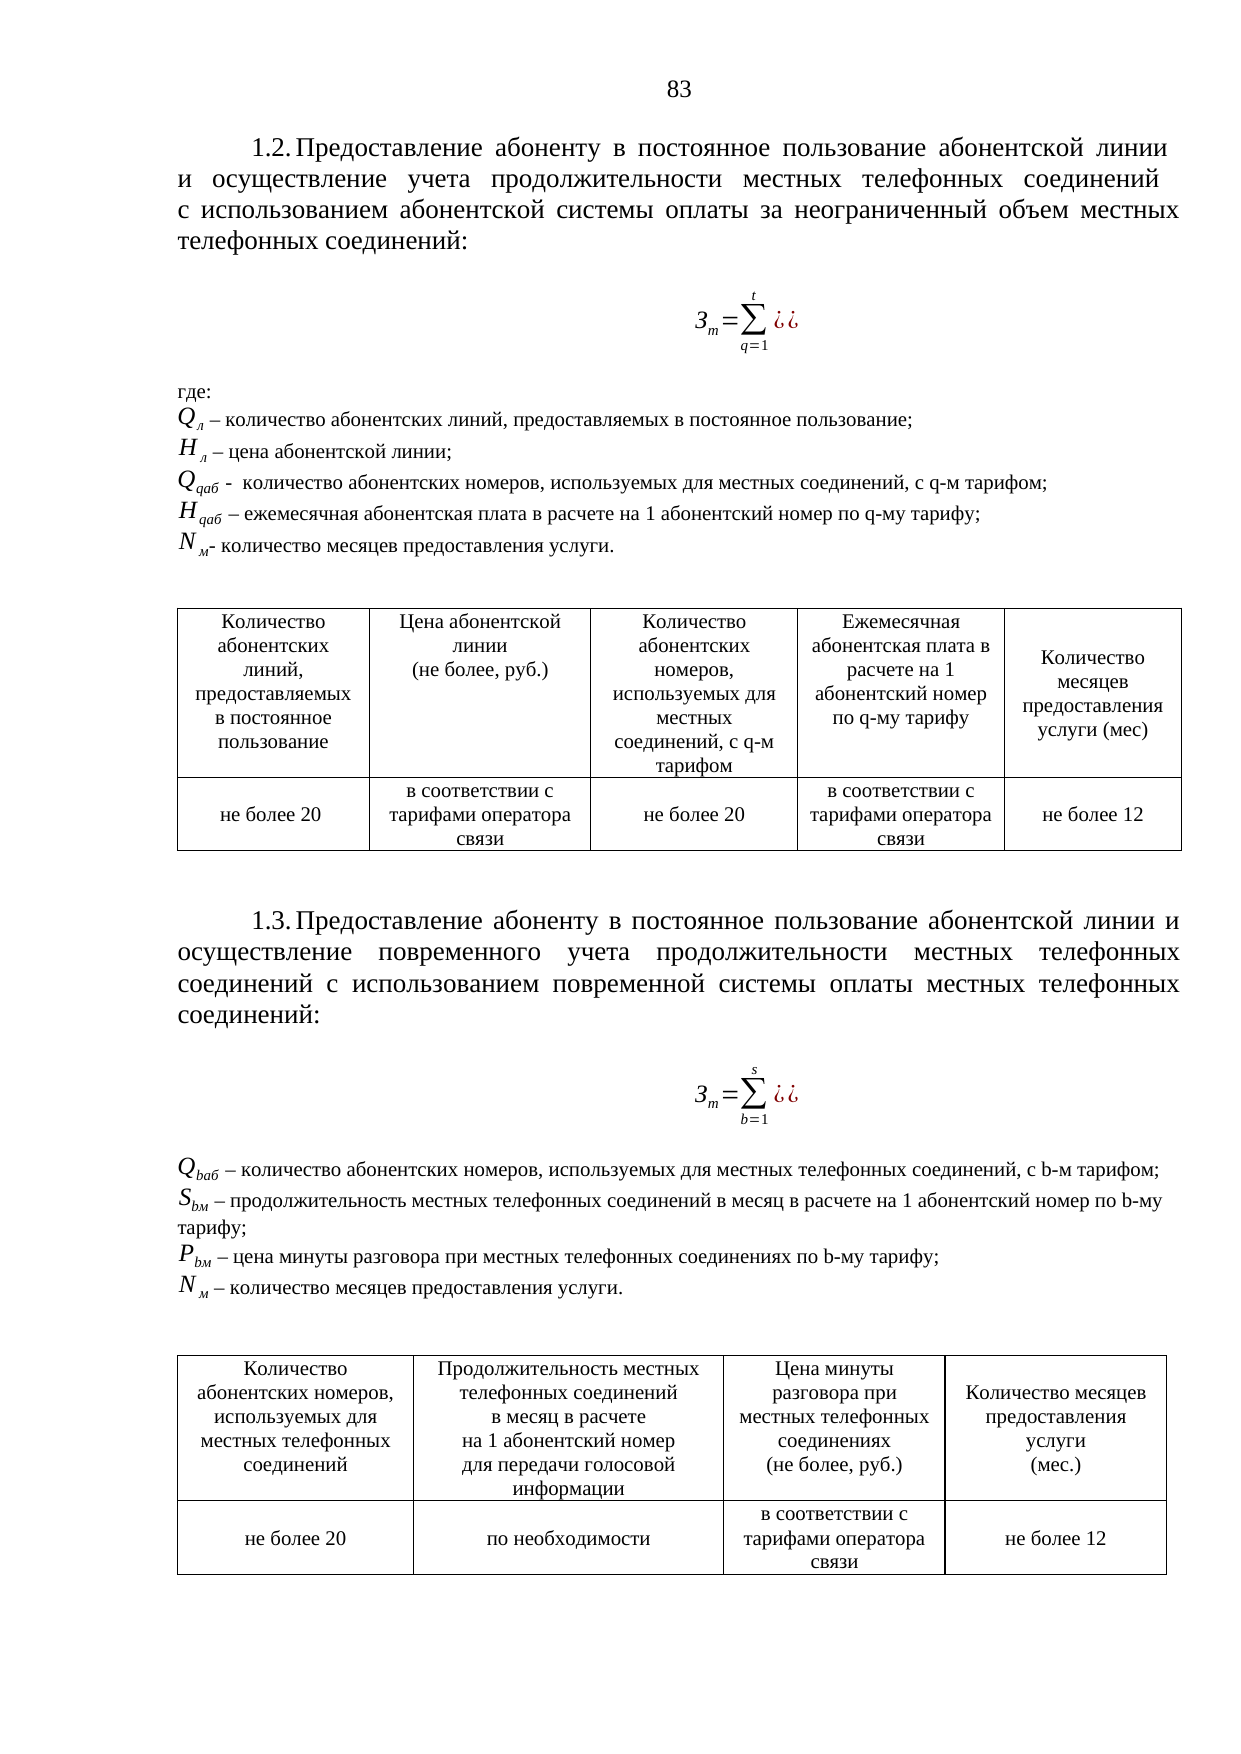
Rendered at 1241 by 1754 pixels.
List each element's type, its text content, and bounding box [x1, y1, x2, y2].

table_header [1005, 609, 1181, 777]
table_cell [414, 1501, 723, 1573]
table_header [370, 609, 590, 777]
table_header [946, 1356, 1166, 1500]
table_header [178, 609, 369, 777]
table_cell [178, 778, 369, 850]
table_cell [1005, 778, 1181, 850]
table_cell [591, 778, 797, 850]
text – количество месяцев предоставления услуги. [177, 1271, 1181, 1302]
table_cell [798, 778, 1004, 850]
text - количество абонентских номеров, используемых для местных соединений, с q-м тарифом; [177, 465, 1181, 497]
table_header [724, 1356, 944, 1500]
text где: [177, 379, 1181, 403]
text – цена минуты разговора при местных телефонных соединениях по b-му тарифу; [177, 1239, 1181, 1271]
text - количество месяцев предоставления услуги. [177, 528, 1181, 559]
text – количество абонентских номеров, используемых для местных телефонных соединений, с b-м тарифом; [177, 1152, 1181, 1184]
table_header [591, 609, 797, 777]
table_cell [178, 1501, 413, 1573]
list Предоставление абоненту в постоянное пользование абонентской линии и осуществление повременного учета продолжительности местных телефонных соединений с использованием повременной системы оплаты местных телефонных соединений: [177, 904, 1181, 1029]
text – количество абонентских линий, предоставляемых в постоянное пользование; [177, 403, 1181, 434]
text – ежемесячная абонентская плата в расчете на 1 абонентский номер по q-му тарифу; [177, 497, 1181, 528]
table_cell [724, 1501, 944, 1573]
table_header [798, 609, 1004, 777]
text – цена абонентской линии; [177, 434, 1181, 465]
list Предоставление абоненту в постоянное пользование абонентской линии и осуществление учета продолжительности местных телефонных соединений с использованием абонентской системы оплаты за неограниченный объем местных телефонных соединений: [177, 131, 1181, 255]
text – продолжительность местных телефонных соединений в месяц в расчете на 1 абонентский номер по b-му тарифу; [177, 1184, 1181, 1239]
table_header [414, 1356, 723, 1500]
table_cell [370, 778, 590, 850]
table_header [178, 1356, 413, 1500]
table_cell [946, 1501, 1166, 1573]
